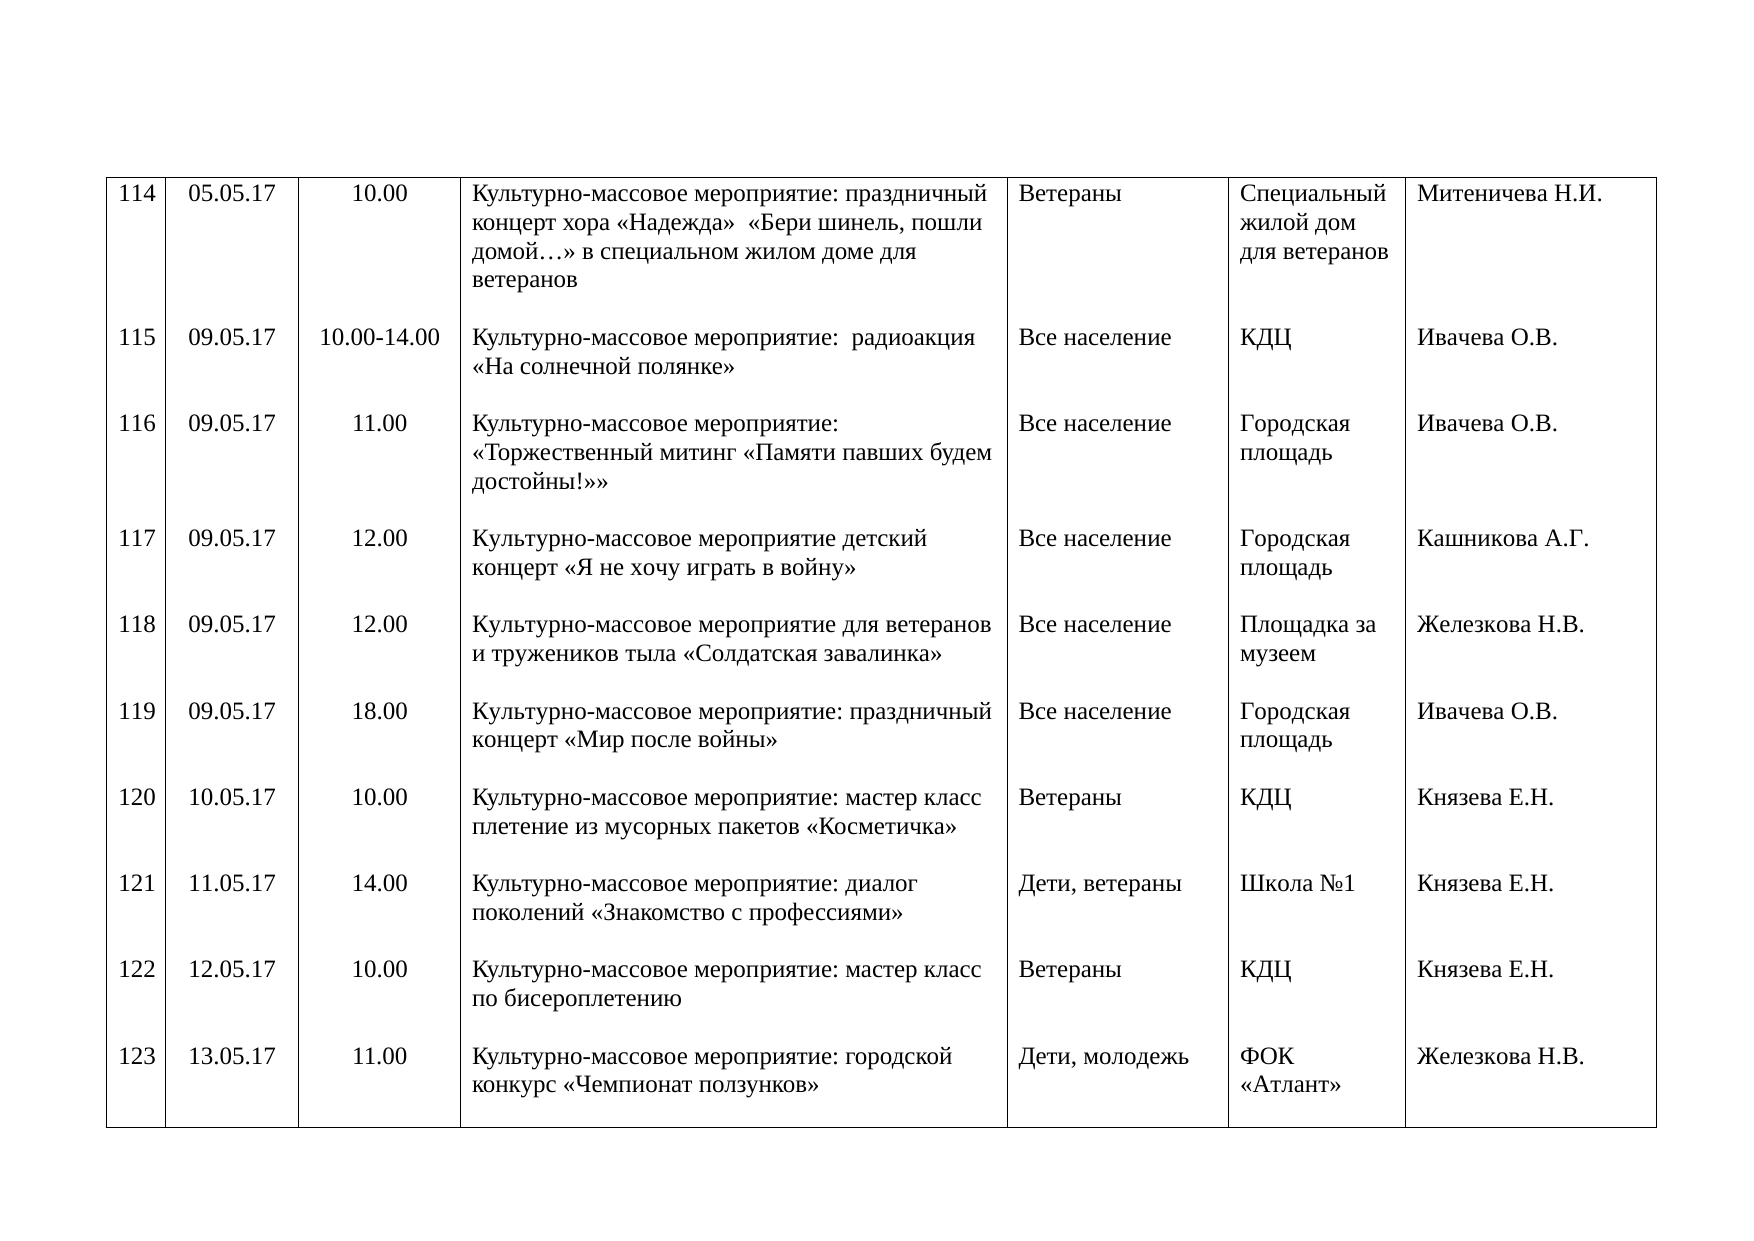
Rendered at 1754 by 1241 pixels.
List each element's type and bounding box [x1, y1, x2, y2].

table_cell [1406, 178, 1656, 1127]
table_cell [166, 178, 298, 1127]
table_cell [299, 178, 460, 1127]
table_cell [1008, 178, 1228, 1127]
table_cell [1229, 178, 1405, 1127]
table_cell [107, 178, 165, 1127]
table_cell [461, 178, 1007, 1127]
